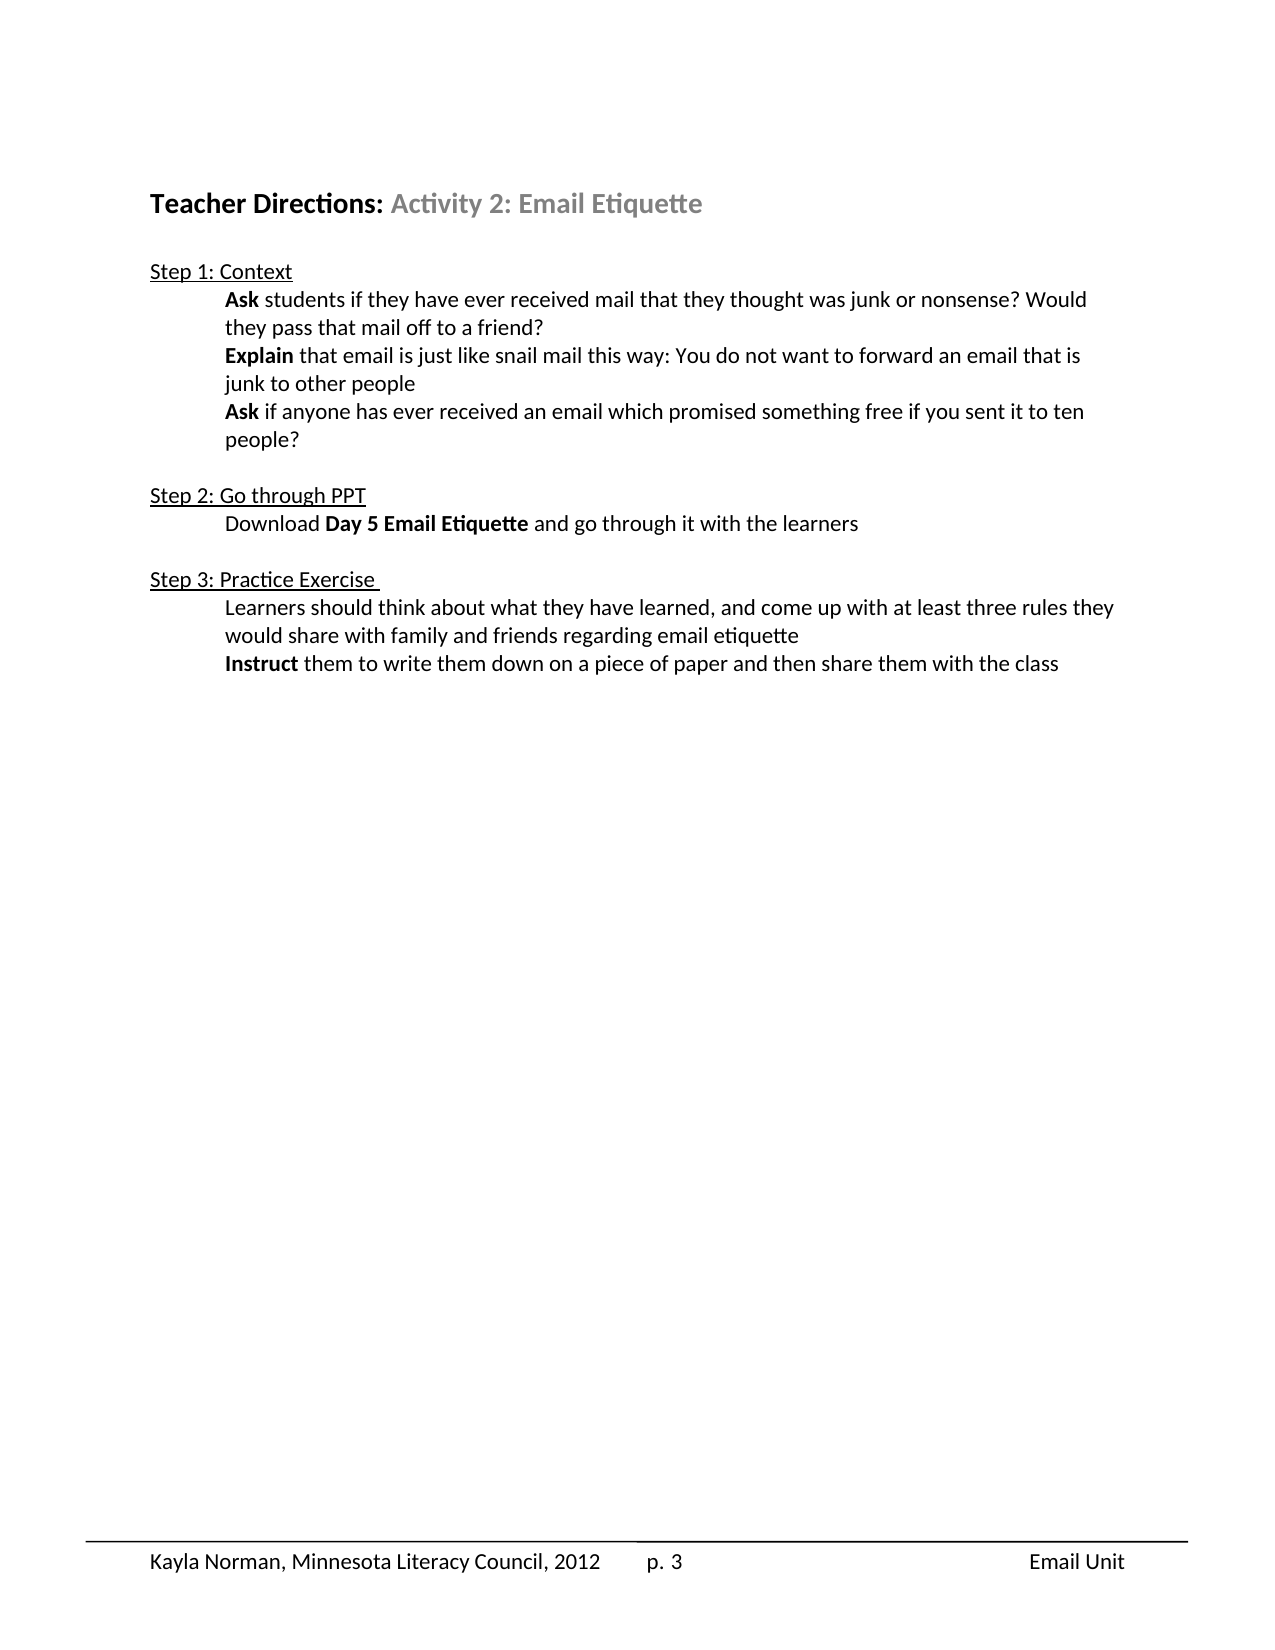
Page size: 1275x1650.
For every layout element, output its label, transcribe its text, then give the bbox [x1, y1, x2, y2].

text Download Day 5 Email Etiquette and go through it with the learners [150, 509, 1125, 537]
text Step 2: Go through PPT [150, 481, 1125, 509]
text Learners should think about what they have learned, and come up with at least three rules they would share with family and friends regarding email etiquette [225, 593, 1125, 649]
text Ask students if they have ever received mail that they thought was junk or nonsense? Would they pass that mail off to a friend? [225, 285, 1125, 341]
text Step 3: Practice Exercise [150, 565, 1125, 593]
text Teacher Directions: Activity 2: Email Etiquette [150, 186, 1125, 221]
text Step 1: Context [150, 257, 1125, 285]
text Ask if anyone has ever received an email which promised something free if you sent it to ten people? [225, 397, 1125, 453]
text Explain that email is just like snail mail this way: You do not want to forward an email that is junk to other people [225, 341, 1125, 397]
text Instruct them to write them down on a piece of paper and then share them with the class [225, 649, 1125, 677]
